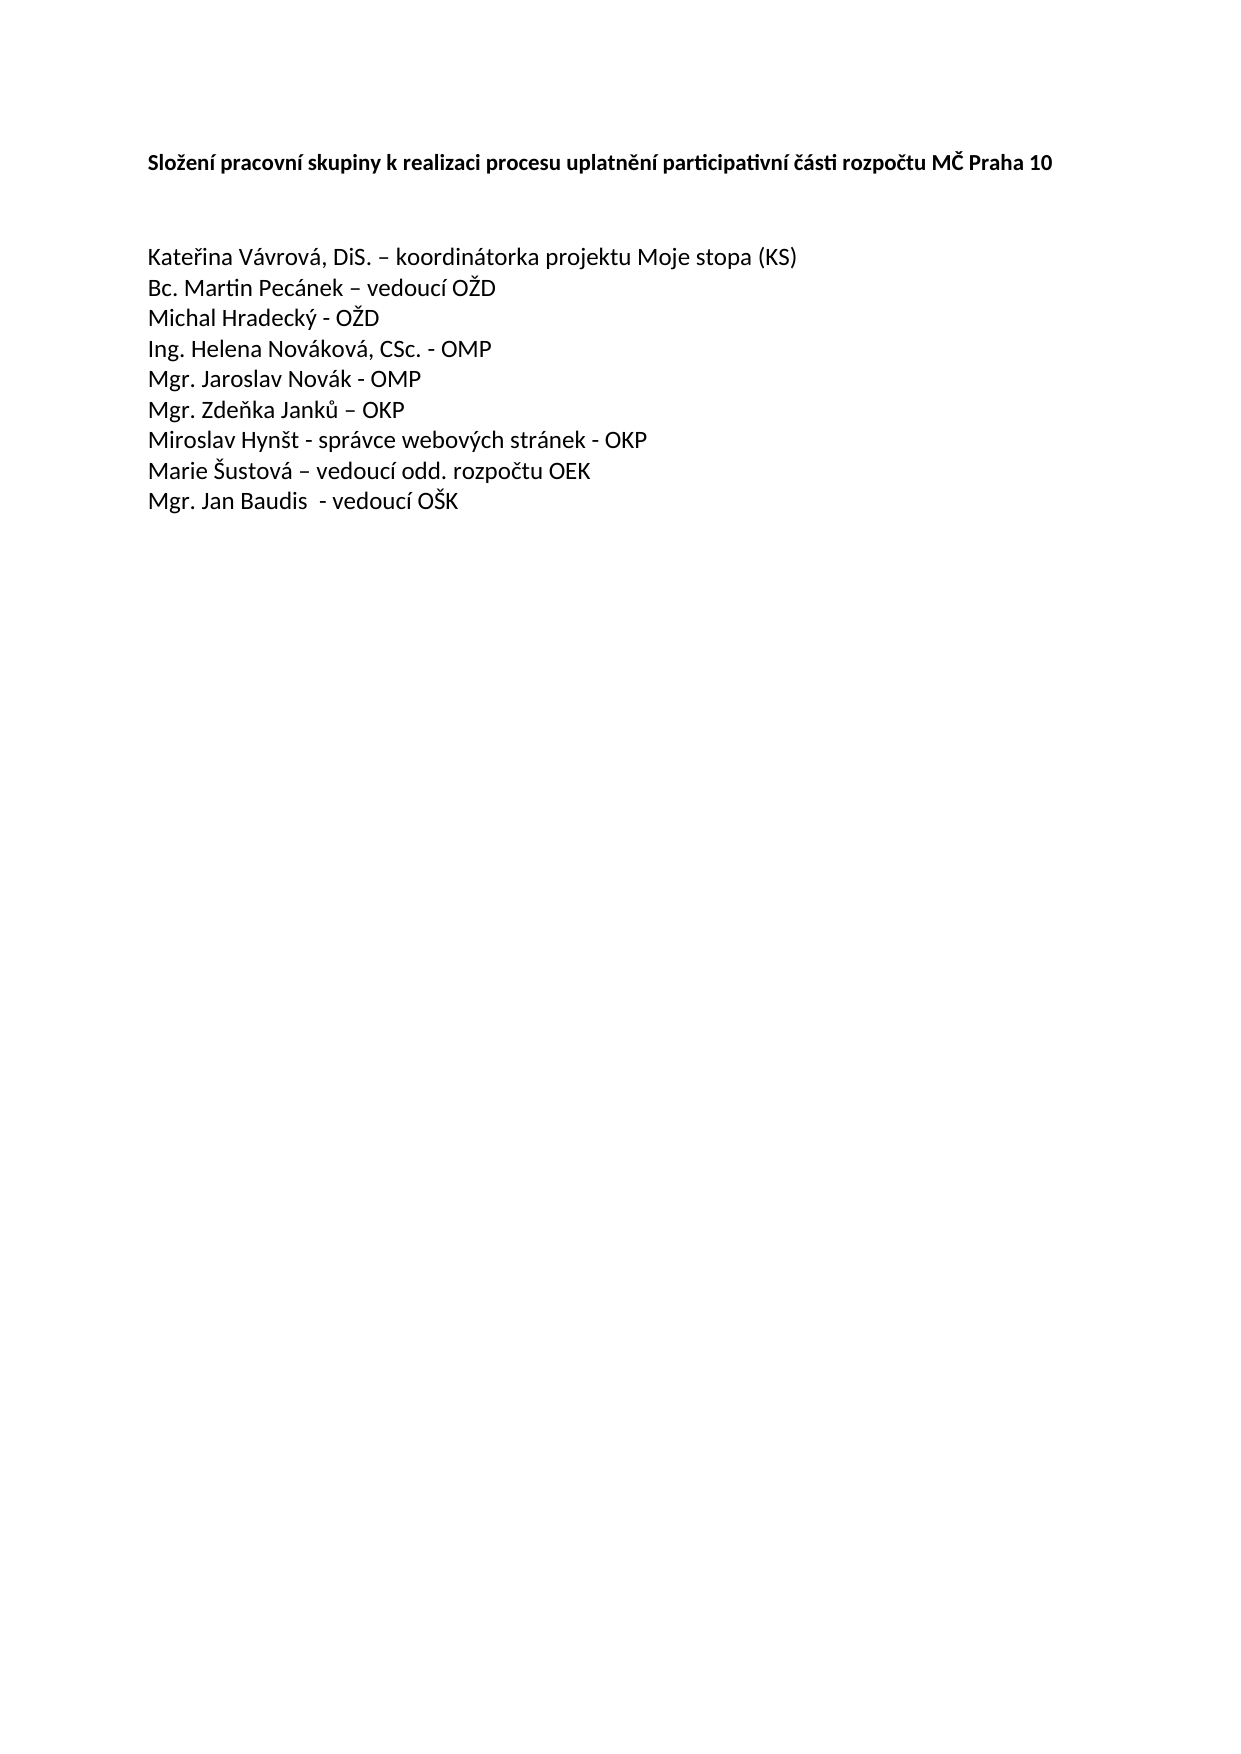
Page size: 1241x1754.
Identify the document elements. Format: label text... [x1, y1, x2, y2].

text Mgr. Zdeňka Janků – OKP [148, 394, 1093, 424]
text Ing. Helena Nováková, CSc. - OMP [148, 333, 1093, 363]
text Složení pracovní skupiny k realizaci procesu uplatnění participativní části rozpočtu MČ Praha 10 [148, 148, 1093, 176]
text Kateřina Vávrová, DiS. – koordinátorka projektu Moje stopa (KS) [148, 241, 1093, 272]
text Miroslav Hynšt - správce webových stránek - OKP [148, 424, 1093, 455]
text Mgr. Jan Baudis - vedoucí OŠK [148, 486, 1093, 516]
text Mgr. Jaroslav Novák - OMP [148, 363, 1093, 394]
text Marie Šustová – vedoucí odd. rozpočtu OEK [148, 455, 1093, 486]
text Michal Hradecký - OŽD [148, 302, 1093, 333]
text Bc. Martin Pecánek – vedoucí OŽD [148, 272, 1093, 302]
